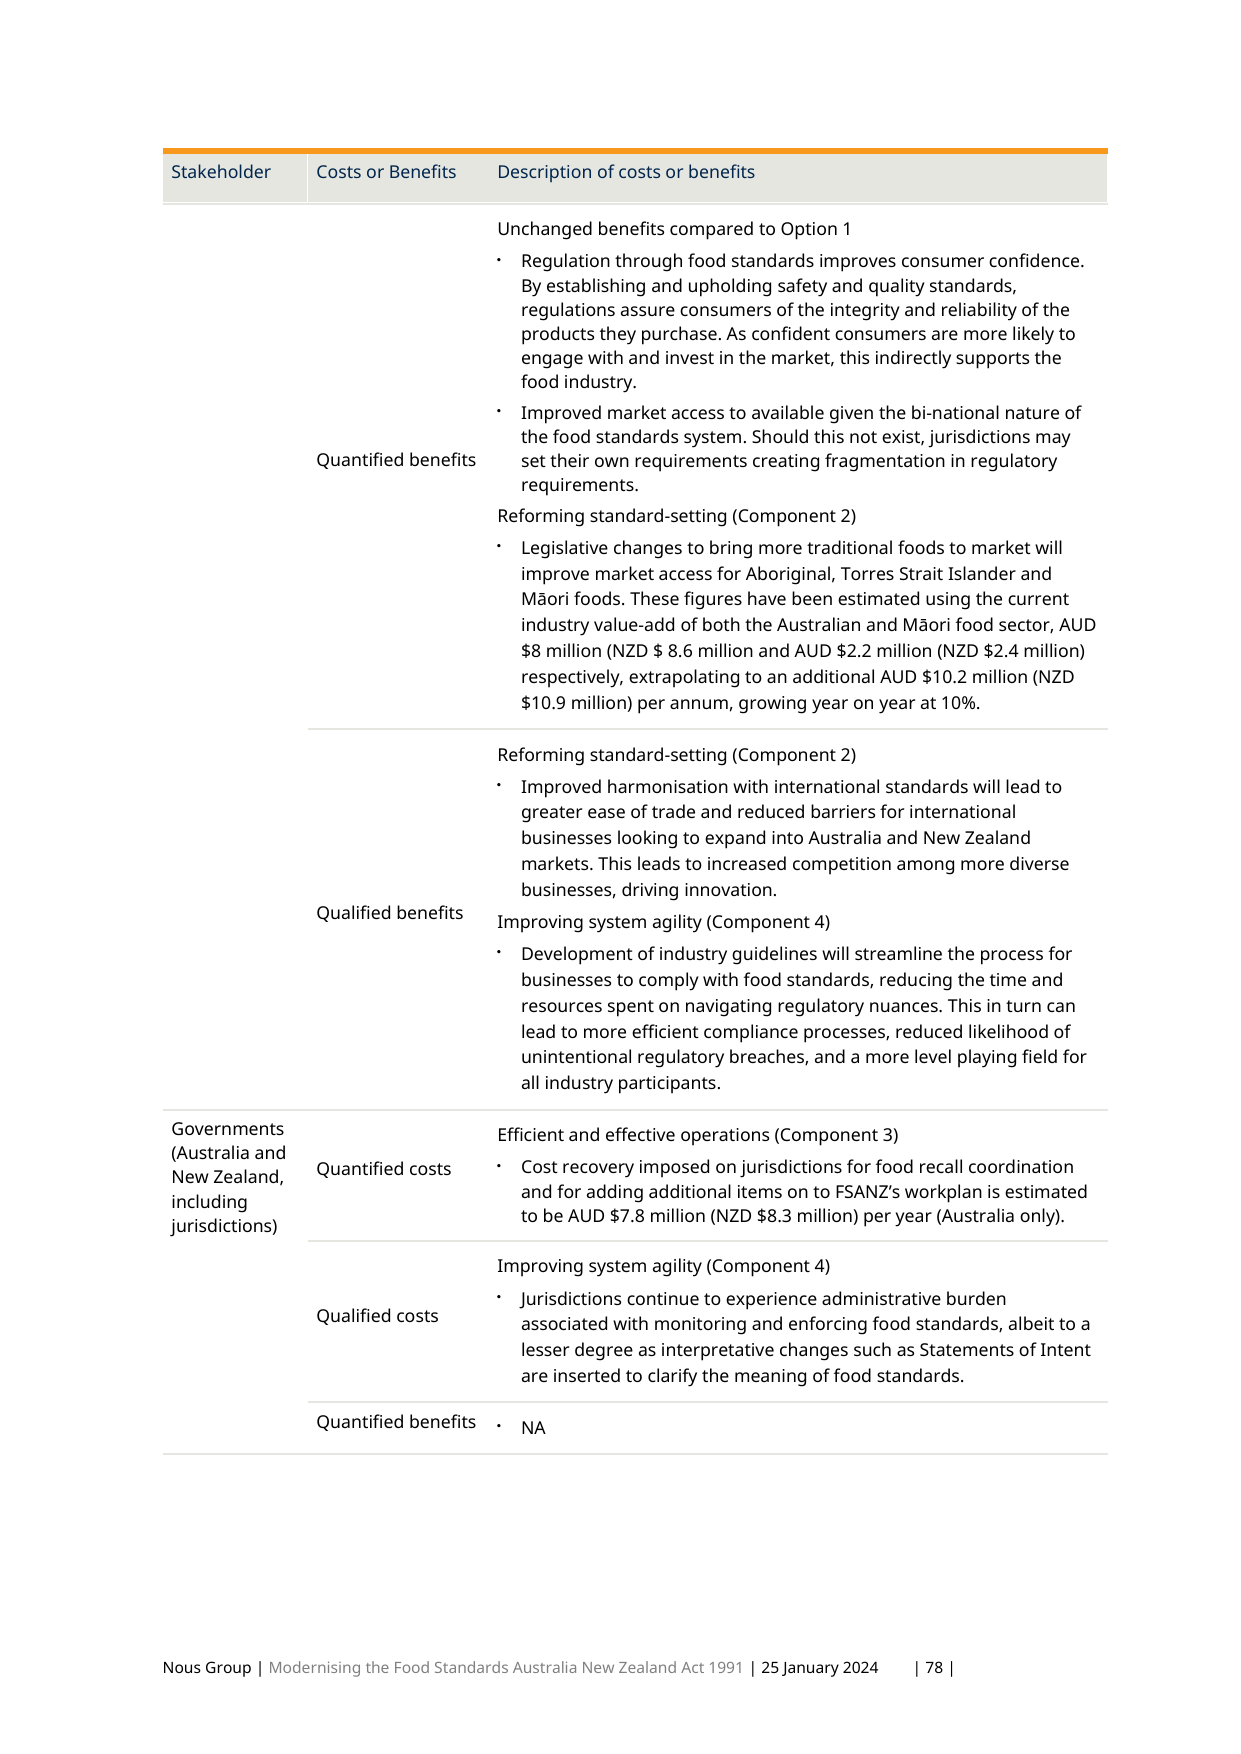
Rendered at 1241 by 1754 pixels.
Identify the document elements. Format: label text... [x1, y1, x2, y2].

table_cell Governments (Australia and New Zealand, including jurisdictions) [163, 1111, 307, 1453]
table_cell NA [488, 1403, 1107, 1453]
table_cell Improving system agility (Component 4) Jurisdictions continue to experience administrative burden associated with monitoring and enforcing food standards, albeit to a lesser degree as interpretative changes such as Statements of Intent are inserted to clarify the meaning of food standards. [488, 1242, 1107, 1401]
table_header Stakeholder [163, 154, 307, 202]
table_header Description of costs or benefits [488, 154, 1107, 202]
table_cell Efficient and effective operations (Component 3) Cost recovery imposed on jurisdictions for food recall coordination and for adding additional items on to FSANZ’s workplan is estimated to be AUD $7.8 million (NZD $8.3 million) per year (Australia only). [488, 1111, 1107, 1239]
table_header Costs or Benefits [308, 154, 488, 202]
table_cell Unchanged benefits compared to Option 1 Regulation through food standards improves consumer confidence. By establishing and upholding safety and quality standards, regulations assure consumers of the integrity and reliability of the products they purchase. As confident consumers are more likely to engage with and invest in the market, this indirectly supports the food industry. Improved market access to available given the bi-national nature of the food standards system. Should this not exist, jurisdictions may set their own requirements creating fragmentation in regulatory requirements. Reforming standard-setting (Component 2) Legislative changes to bring more traditional foods to market will improve market access for Aboriginal, Torres Strait Islander and Māori foods. These figures have been estimated using the current industry value-add of both the Australian and Māori food sector, AUD $8 million (NZD $ 8.6 million and AUD $2.2 million (NZD $2.4 million) respectively, extrapolating to an additional AUD $10.2 million (NZD $10.9 million) per annum, growing year on year at 10%. [488, 205, 1107, 728]
table_cell Quantified benefits [308, 1403, 488, 1453]
table_cell Qualified costs [308, 1242, 488, 1401]
table_cell Quantified benefits [308, 205, 488, 728]
table_cell Qualified benefits [308, 730, 488, 1108]
table_cell Quantified costs [308, 1111, 488, 1239]
table_cell Reforming standard-setting (Component 2) Improved harmonisation with international standards will lead to greater ease of trade and reduced barriers for international businesses looking to expand into Australia and New Zealand markets. This leads to increased competition among more diverse businesses, driving innovation. Improving system agility (Component 4) Development of industry guidelines will streamline the process for businesses to comply with food standards, reducing the time and resources spent on navigating regulatory nuances. This in turn can lead to more efficient compliance processes, reduced likelihood of unintentional regulatory breaches, and a more level playing field for all industry participants. [488, 730, 1107, 1108]
